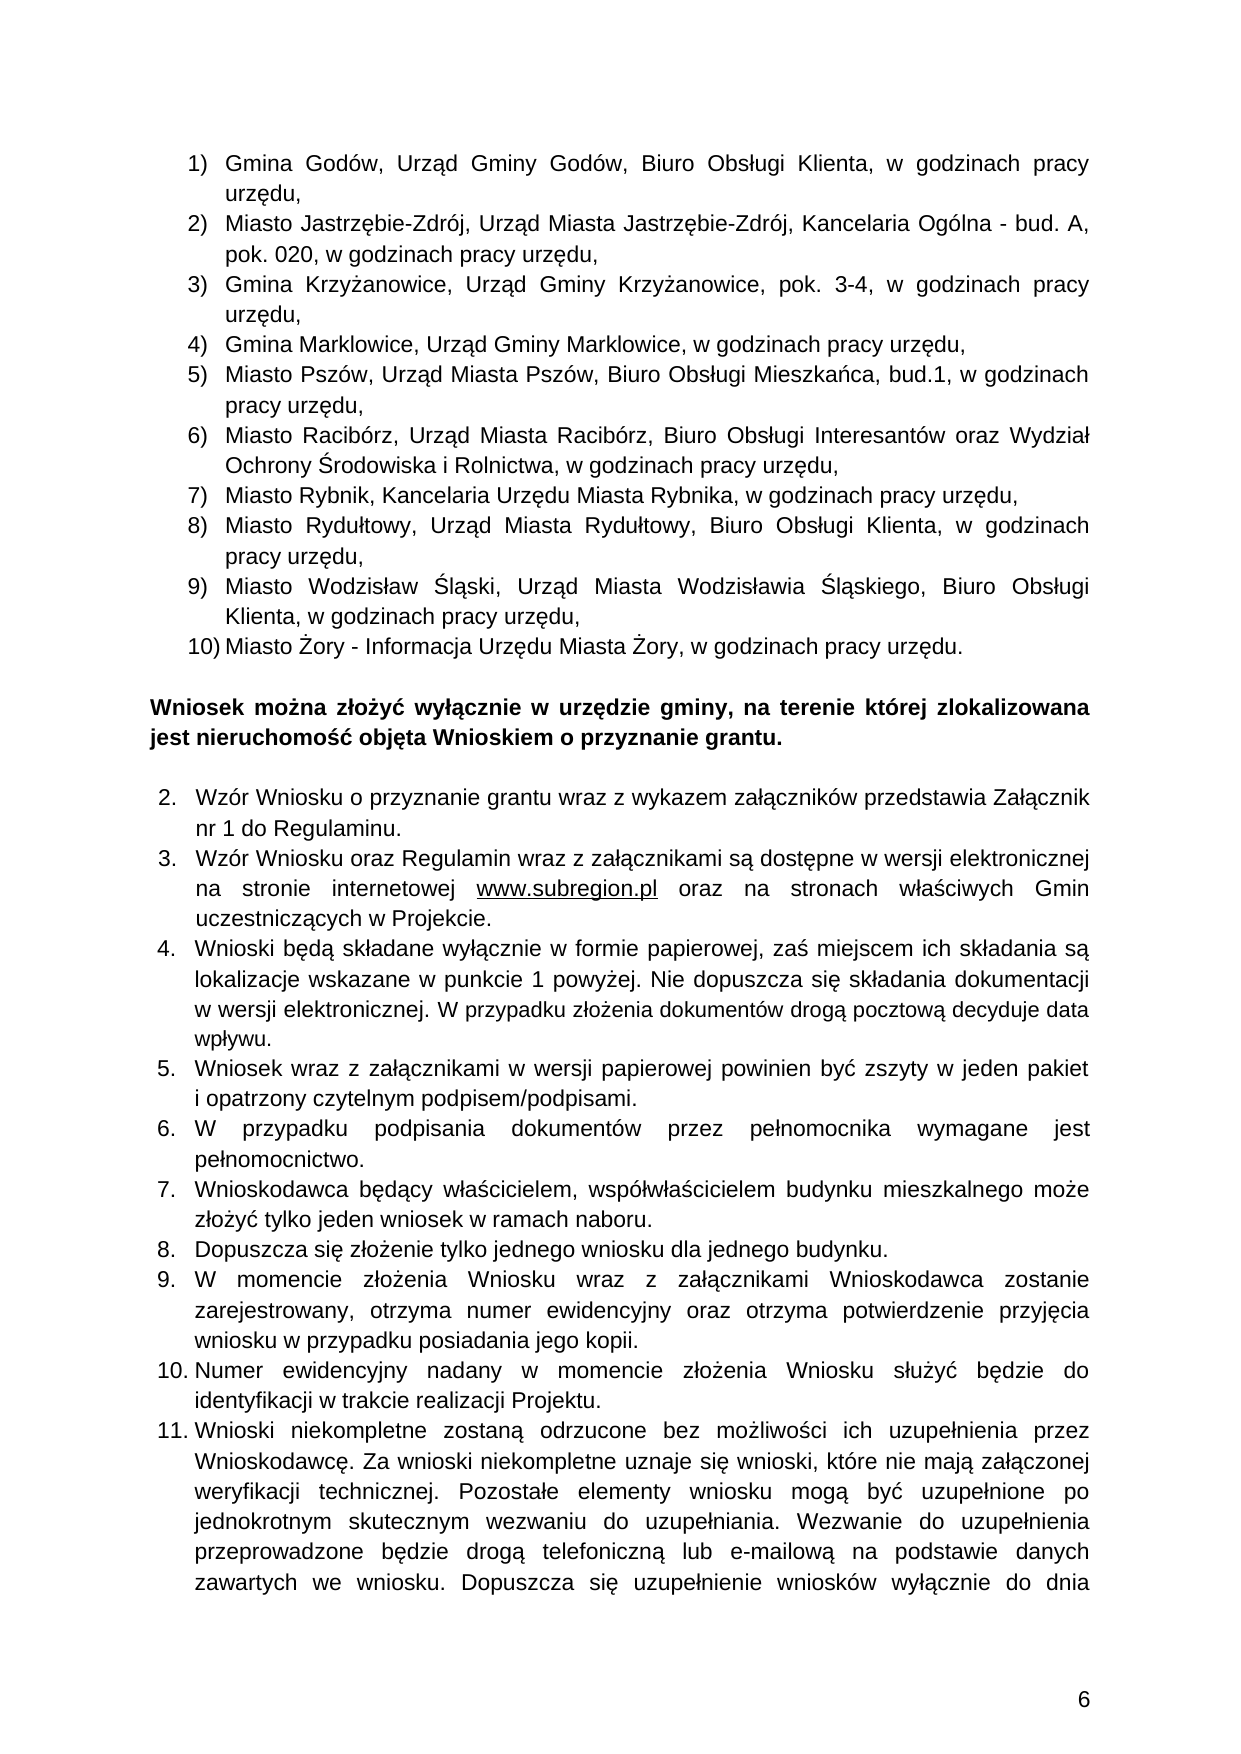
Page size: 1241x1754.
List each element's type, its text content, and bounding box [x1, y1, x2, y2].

list Gmina Marklowice, Urząd Gminy Marklowice, w godzinach pracy urzędu, [187, 331, 1090, 358]
list Dopuszcza się złożenie tylko jednego wniosku dla jednego budynku. [157, 1236, 1090, 1262]
list Miasto Jastrzębie-Zdrój, Urząd Miasta Jastrzębie-Zdrój, Kancelaria Ogólna - bud. A, pok. 020, w godzinach pracy urzędu, [187, 210, 1090, 267]
list Gmina Krzyżanowice, Urząd Gminy Krzyżanowice, pok. 3-4, w godzinach pracy urzędu, [187, 271, 1090, 327]
list Wnioski będą składane wyłącznie w formie papierowej, zaś miejscem ich składania są lokalizacje wskazane w punkcie 1 powyżej. Nie dopuszcza się składania dokumentacji w wersji elektronicznej. W przypadku złożenia dokumentów drogą pocztową decyduje data wpływu. [157, 935, 1090, 1051]
list Wniosek wraz z załącznikami w wersji papierowej powinien być zszyty w jeden pakiet i opatrzony czytelnym podpisem/podpisami. [157, 1055, 1090, 1111]
list W momencie złożenia Wniosku wraz z załącznikami Wnioskodawca zostanie zarejestrowany, otrzyma numer ewidencyjny oraz otrzyma potwierdzenie przyjęcia wniosku w przypadku posiadania jego kopii. [157, 1266, 1090, 1353]
text Wniosek można złożyć wyłącznie w urzędzie gminy, na terenie której zlokalizowana jest nieruchomość objęta Wnioskiem o przyznanie grantu. [150, 694, 1090, 750]
list Miasto Racibórz, Urząd Miasta Racibórz, Biuro Obsługi Interesantów oraz Wydział Ochrony Środowiska i Rolnictwa, w godzinach pracy urzędu, [187, 422, 1090, 478]
list W przypadku podpisania dokumentów przez pełnomocnika wymagane jest pełnomocnictwo. [157, 1115, 1090, 1172]
list Wzór Wniosku o przyznanie grantu wraz z wykazem załączników przedstawia Załącznik nr 1 do Regulaminu. [158, 784, 1090, 841]
list Wzór Wniosku oraz Regulamin wraz z załącznikami są dostępne w wersji elektronicznej na stronie internetowej www.subregion.pl oraz na stronach właściwych Gmin uczestniczących w Projekcie. [158, 845, 1090, 932]
list Miasto Rybnik, Kancelaria Urzędu Miasta Rybnika, w godzinach pracy urzędu, [187, 482, 1090, 509]
list Miasto Rydułtowy, Urząd Miasta Rydułtowy, Biuro Obsługi Klienta, w godzinach pracy urzędu, [187, 512, 1090, 569]
list Numer ewidencyjny nadany w momencie złożenia Wniosku służyć będzie do identyfikacji w trakcie realizacji Projektu. [157, 1357, 1090, 1413]
list Miasto Wodzisław Śląski, Urząd Miasta Wodzisławia Śląskiego, Biuro Obsługi Klienta, w godzinach pracy urzędu, [187, 573, 1090, 629]
list Gmina Godów, Urząd Gminy Godów, Biuro Obsługi Klienta, w godzinach pracy urzędu, [187, 150, 1090, 207]
list Wnioskodawca będący właścicielem, współwłaścicielem budynku mieszkalnego może złożyć tylko jeden wniosek w ramach naboru. [157, 1176, 1090, 1232]
list Miasto Żory - Informacja Urzędu Miasta Żory, w godzinach pracy urzędu. [187, 633, 1090, 660]
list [157, 1417, 1090, 1595]
list Miasto Pszów, Urząd Miasta Pszów, Biuro Obsługi Mieszkańca, bud.1, w godzinach pracy urzędu, [187, 361, 1090, 418]
